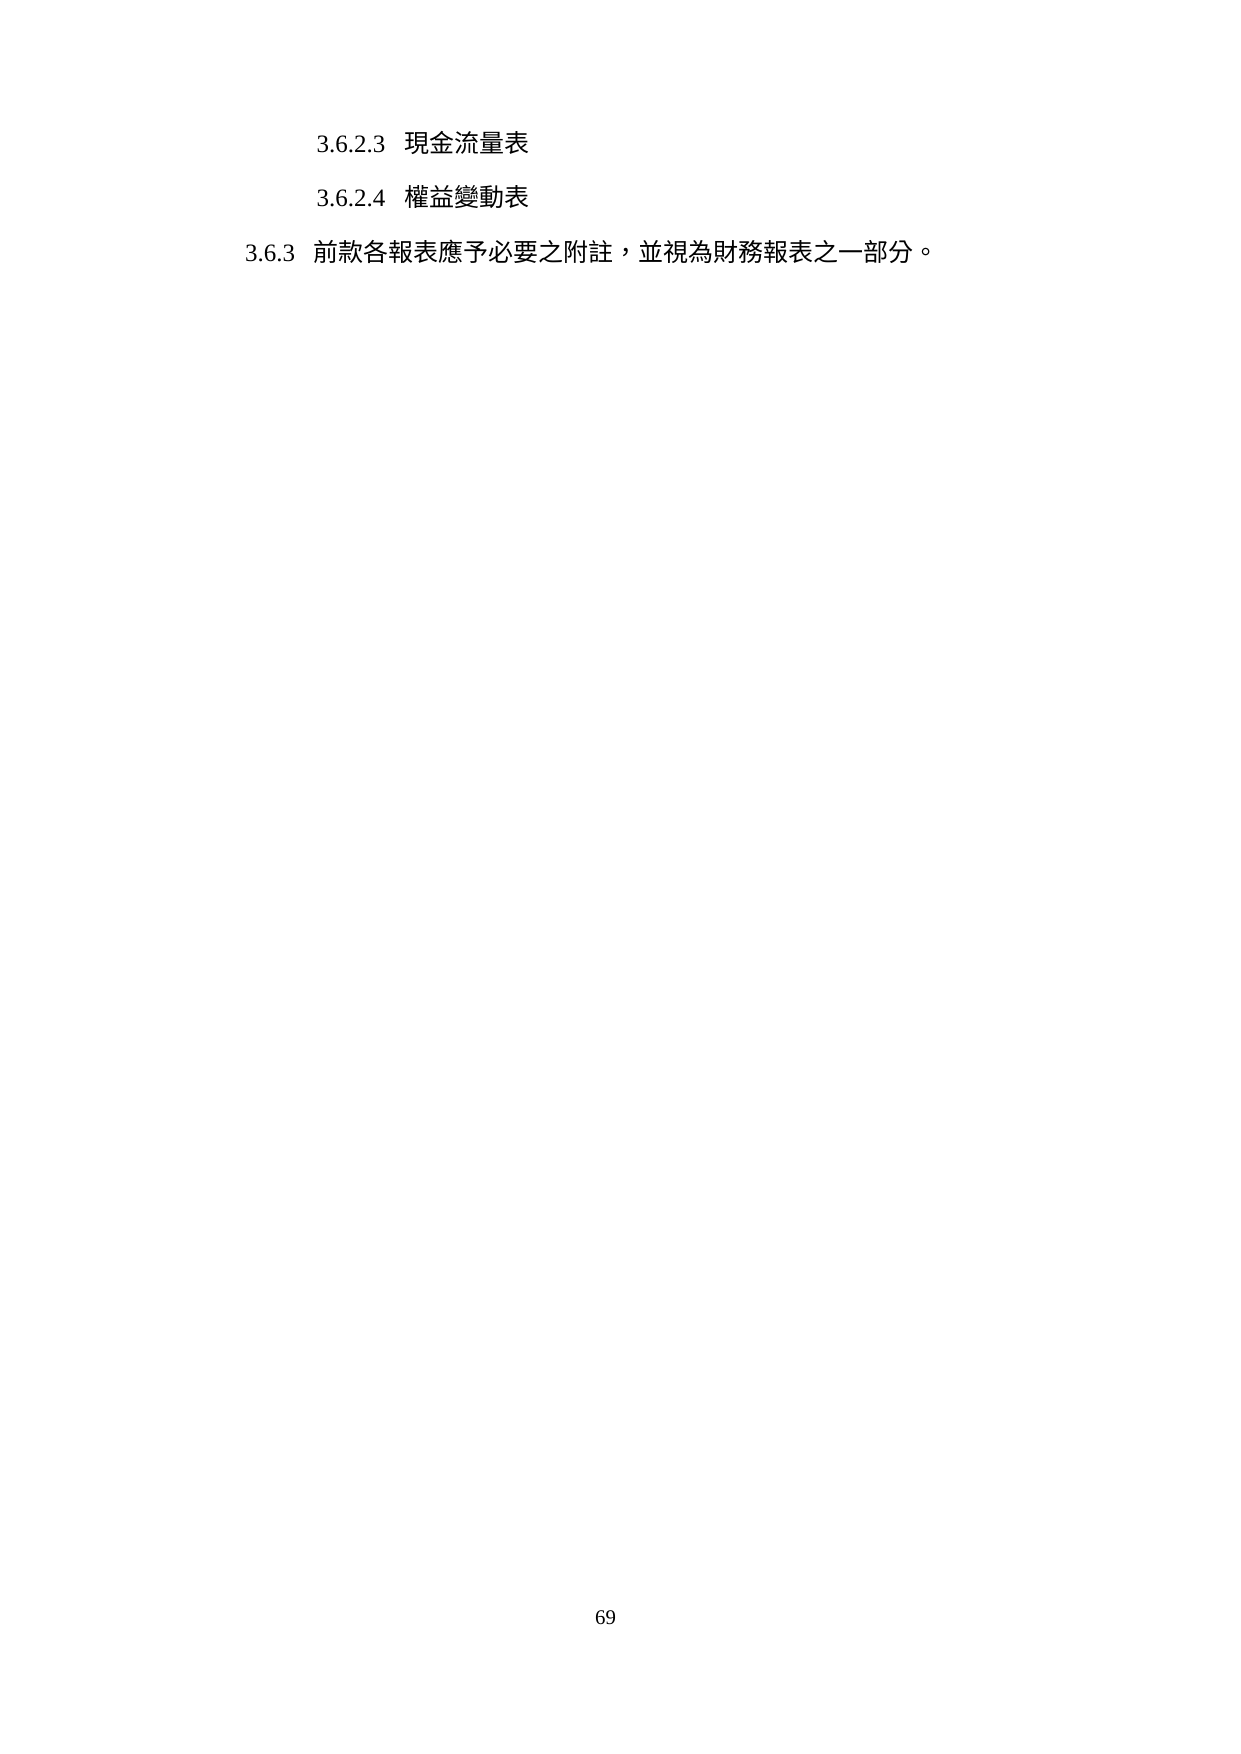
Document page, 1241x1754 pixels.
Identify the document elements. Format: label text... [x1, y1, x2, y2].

text 3.6.3 前款各報表應予必要之附註，並視為財務報表之一部分。 [245, 232, 1092, 268]
text 3.6.2.4 權益變動表 [316, 178, 1092, 214]
text 3.6.2.3 現金流量表 [316, 123, 1092, 159]
